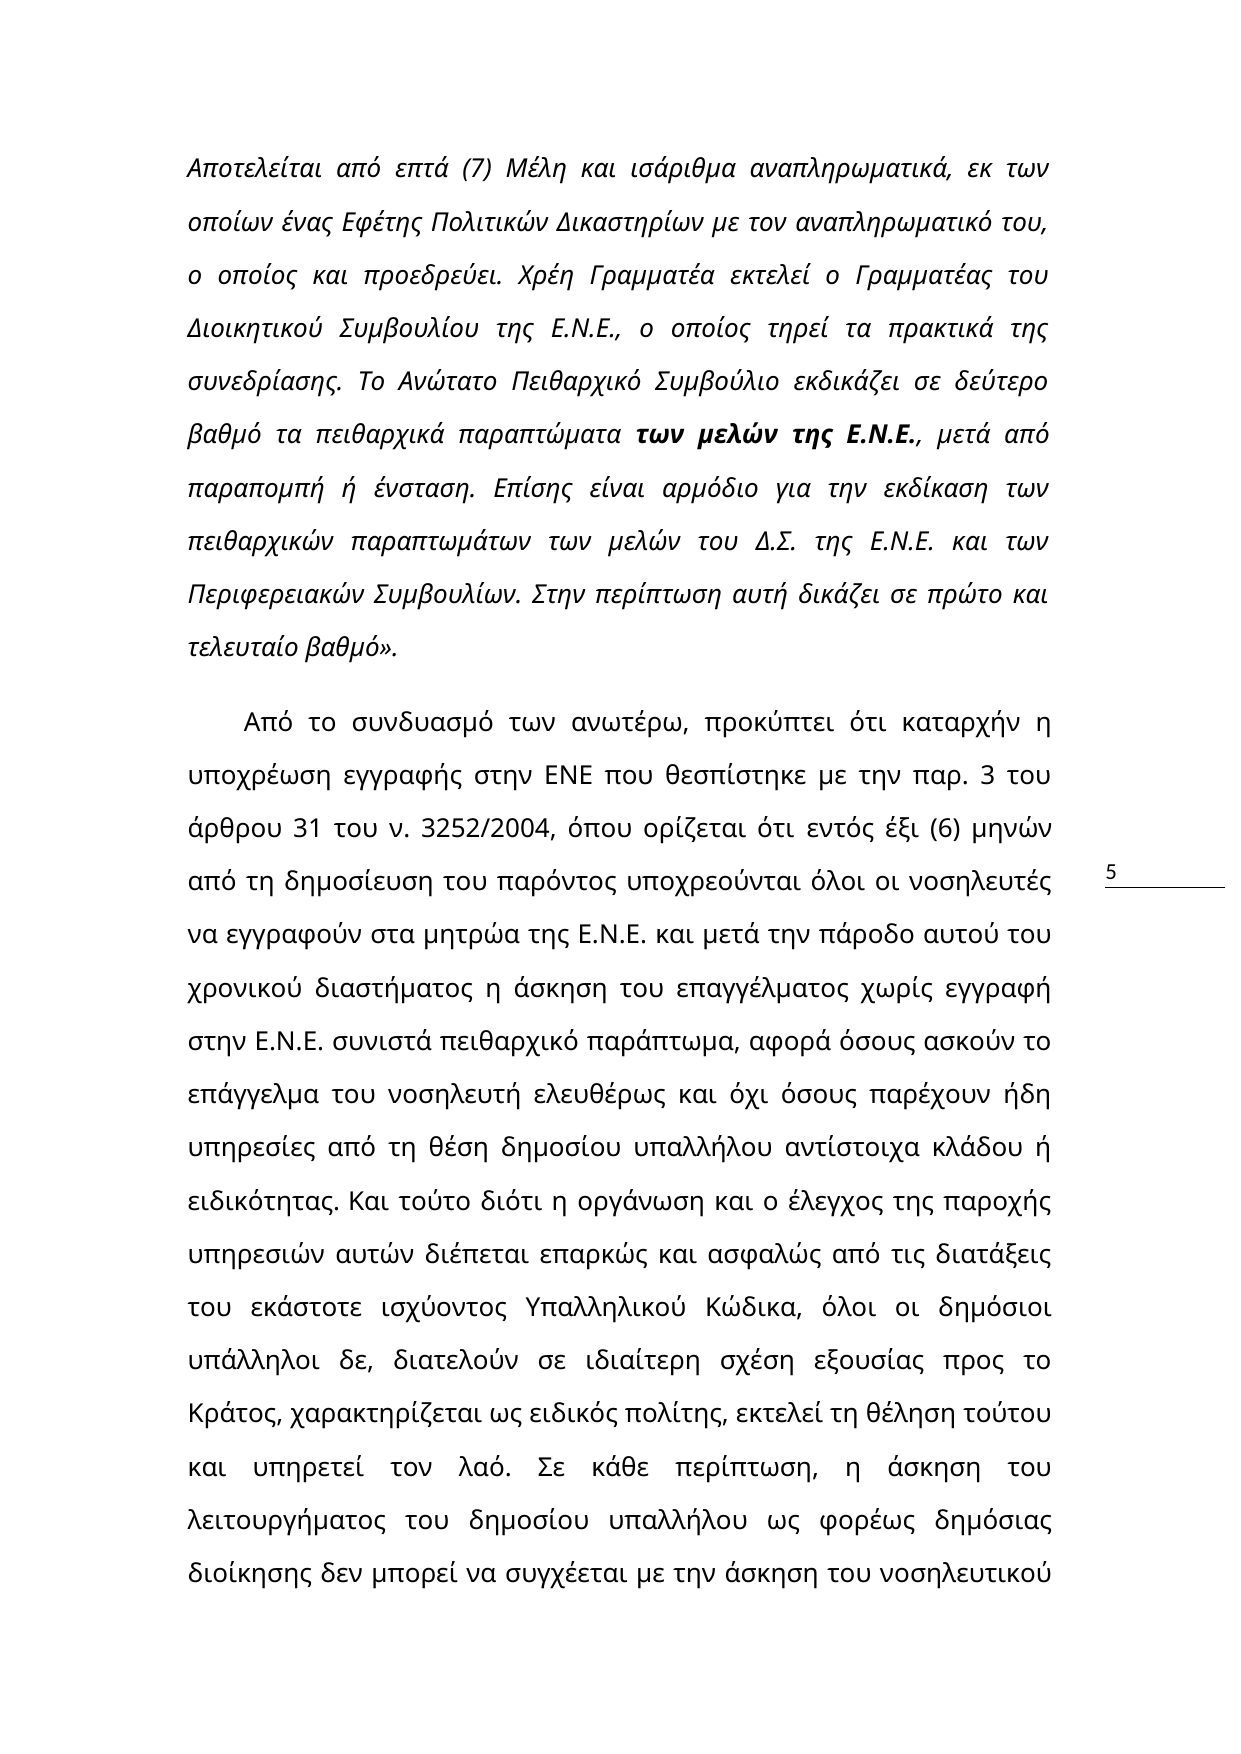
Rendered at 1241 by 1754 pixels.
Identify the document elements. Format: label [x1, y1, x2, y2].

text [187, 150, 1053, 664]
text [187, 703, 1053, 1590]
